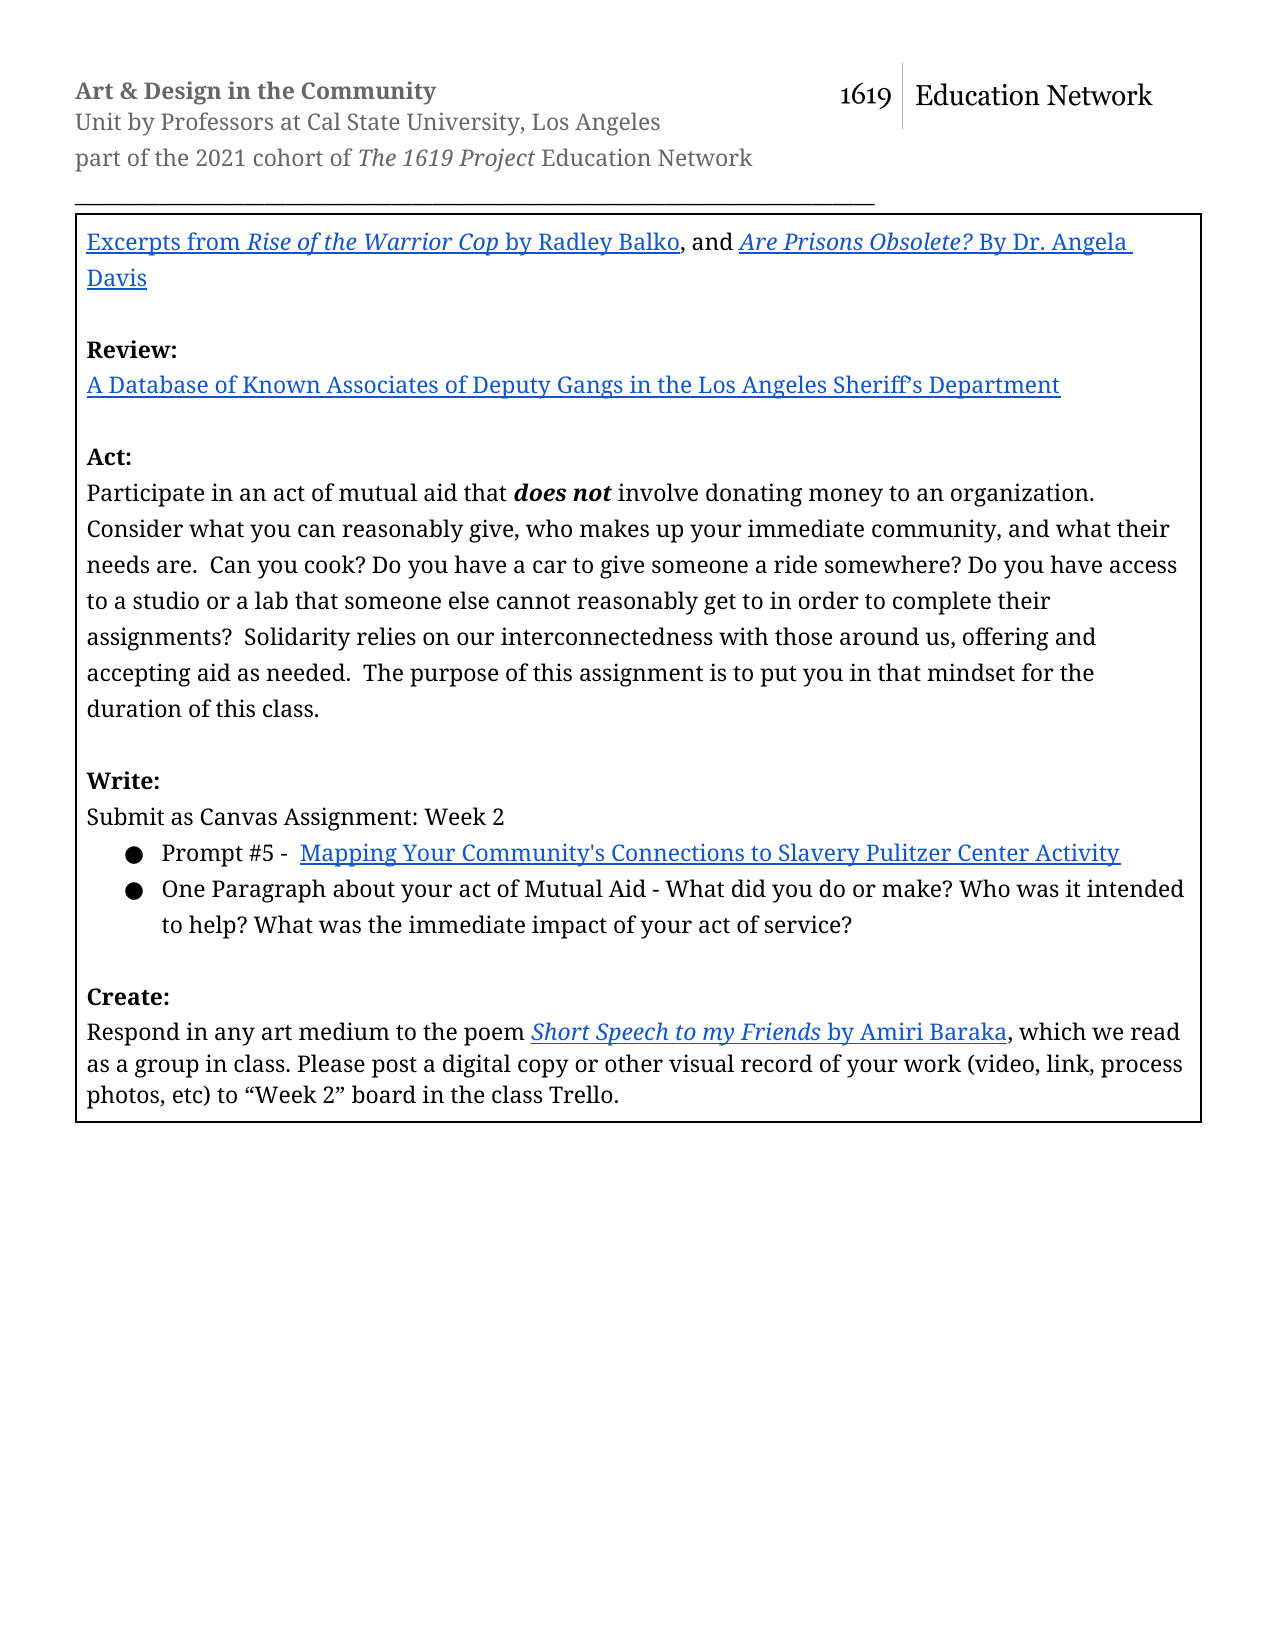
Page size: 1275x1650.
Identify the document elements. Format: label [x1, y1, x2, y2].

table_cell [77, 215, 1200, 1121]
picture [835, 59, 1156, 132]
